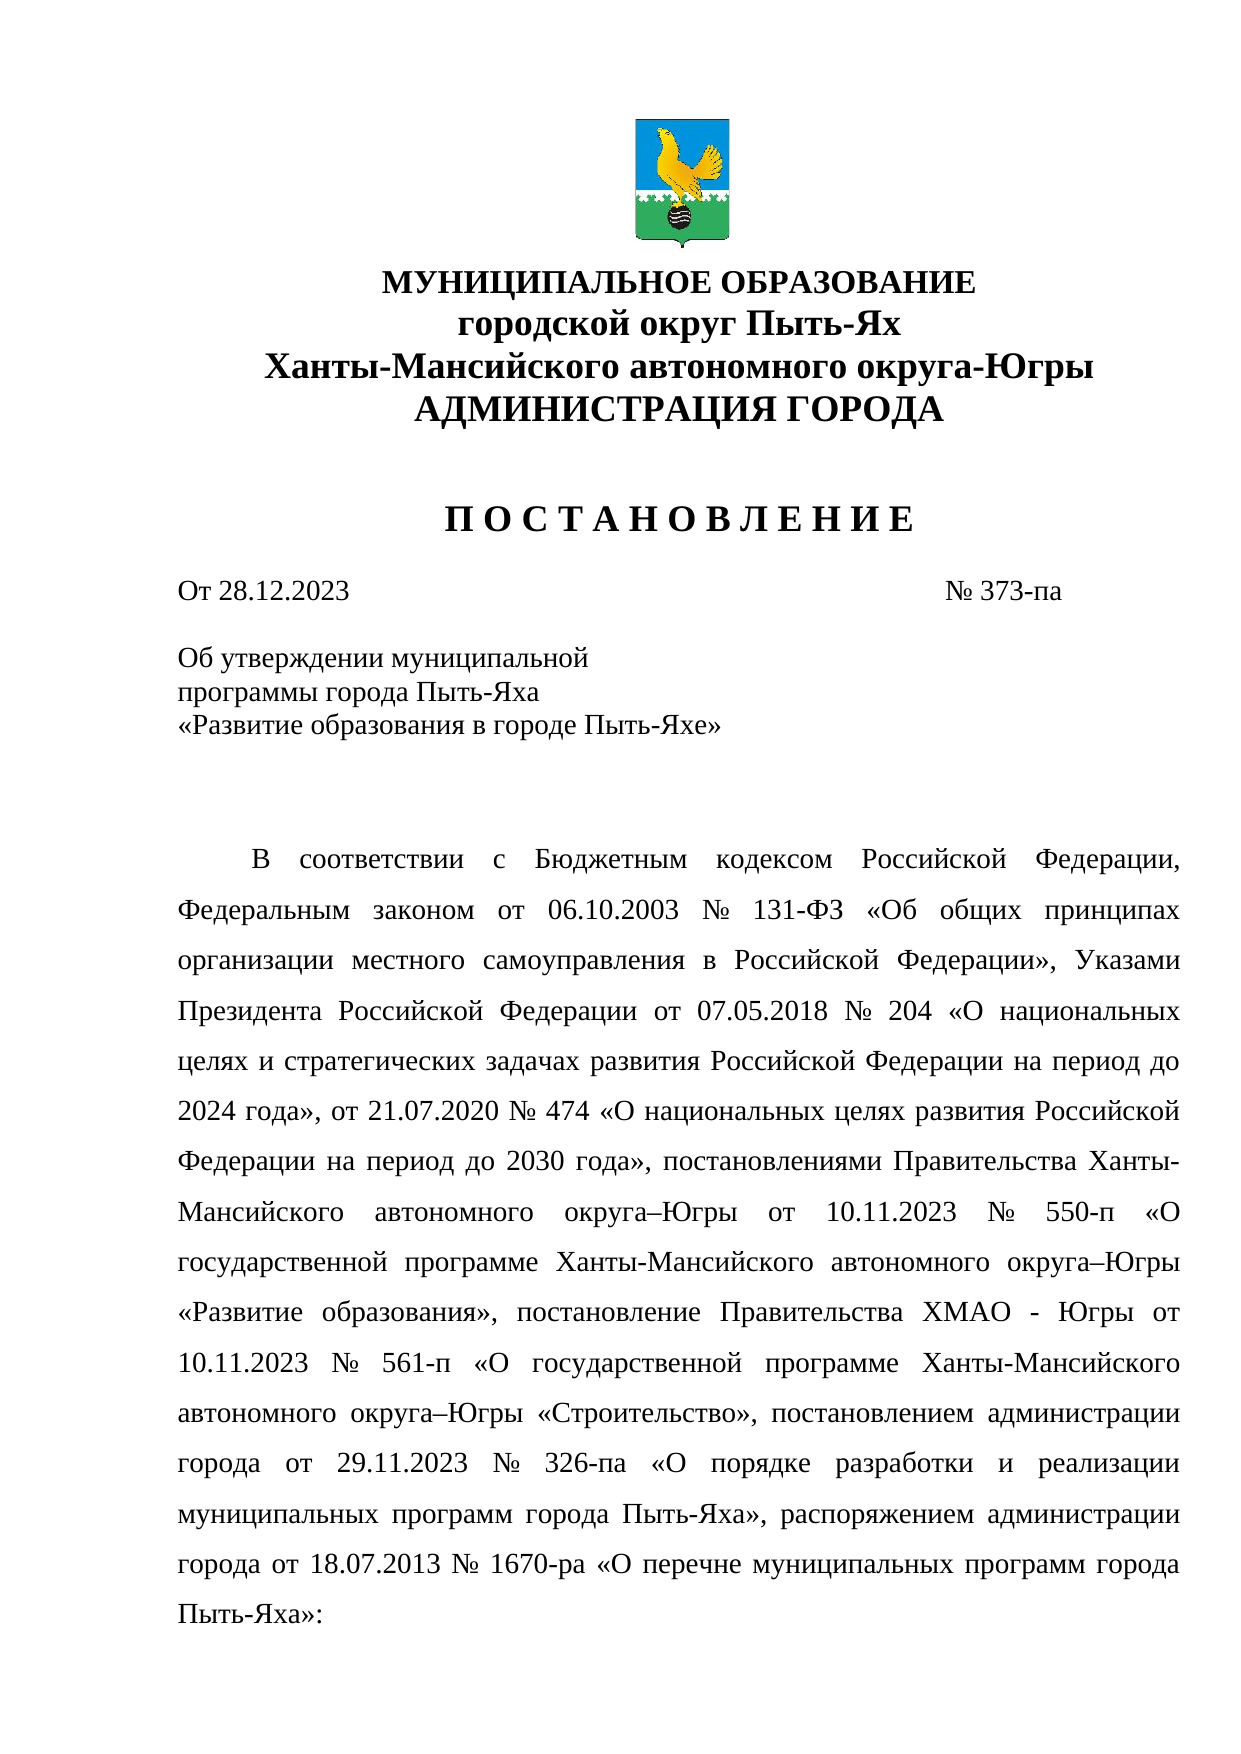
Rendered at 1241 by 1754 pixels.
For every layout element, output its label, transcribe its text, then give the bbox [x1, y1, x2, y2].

text От 28.12.2023 № 373-па [177, 573, 1181, 607]
text МУНИЦИПАЛЬНОЕ ОБРАЗОВАНИЕ [177, 262, 1181, 300]
subtitle АДМИНИСТРАЦИЯ ГОРОДА [177, 386, 1181, 429]
text П О С Т А Н О В Л Е Н И Е [177, 497, 1181, 540]
picture [635, 119, 730, 258]
text городской округ Пыть-Ях [177, 300, 1181, 343]
text В соответствии с Бюджетным кодексом Российской Федерации, Федеральным законом от 06.10.2003 № 131-ФЗ «Об общих принципах организации местного самоуправления в Российской Федерации», Указами Президента Российской Федерации от 07.05.2018 № 204 «О национальных целях и стратегических задачах развития Российской Федерации на период до 2024 года», от 21.07.2020 № 474 «О национальных целях развития Российской Федерации на период до 2030 года», постановлениями Правительства Ханты-Мансийского автономного округа–Югры от 10.11.2023 № 550-п «О государственной программе Ханты-Мансийского автономного округа–Югры «Развитие образования», постановление Правительства ХМАО - Югры от 10.11.2023 № 561-п «О государственной программе Ханты-Мансийского автономного округа–Югры «Строительство», постановлением администрации города от 29.11.2023 № 326-па «О порядке разработки и реализации муниципальных программ города Пыть-Яха», распоряжением администрации города от 18.07.2013 № 1670-ра «О перечне муниципальных программ города Пыть-Яха»: [177, 842, 1181, 1630]
text Ханты-Мансийского автономного округа-Югры [177, 343, 1181, 386]
text «Развитие образования в городе Пыть-Яхе» [177, 707, 1181, 741]
text программы города Пыть-Яха [177, 674, 1181, 707]
text Об утверждении муниципальной [177, 640, 1181, 674]
